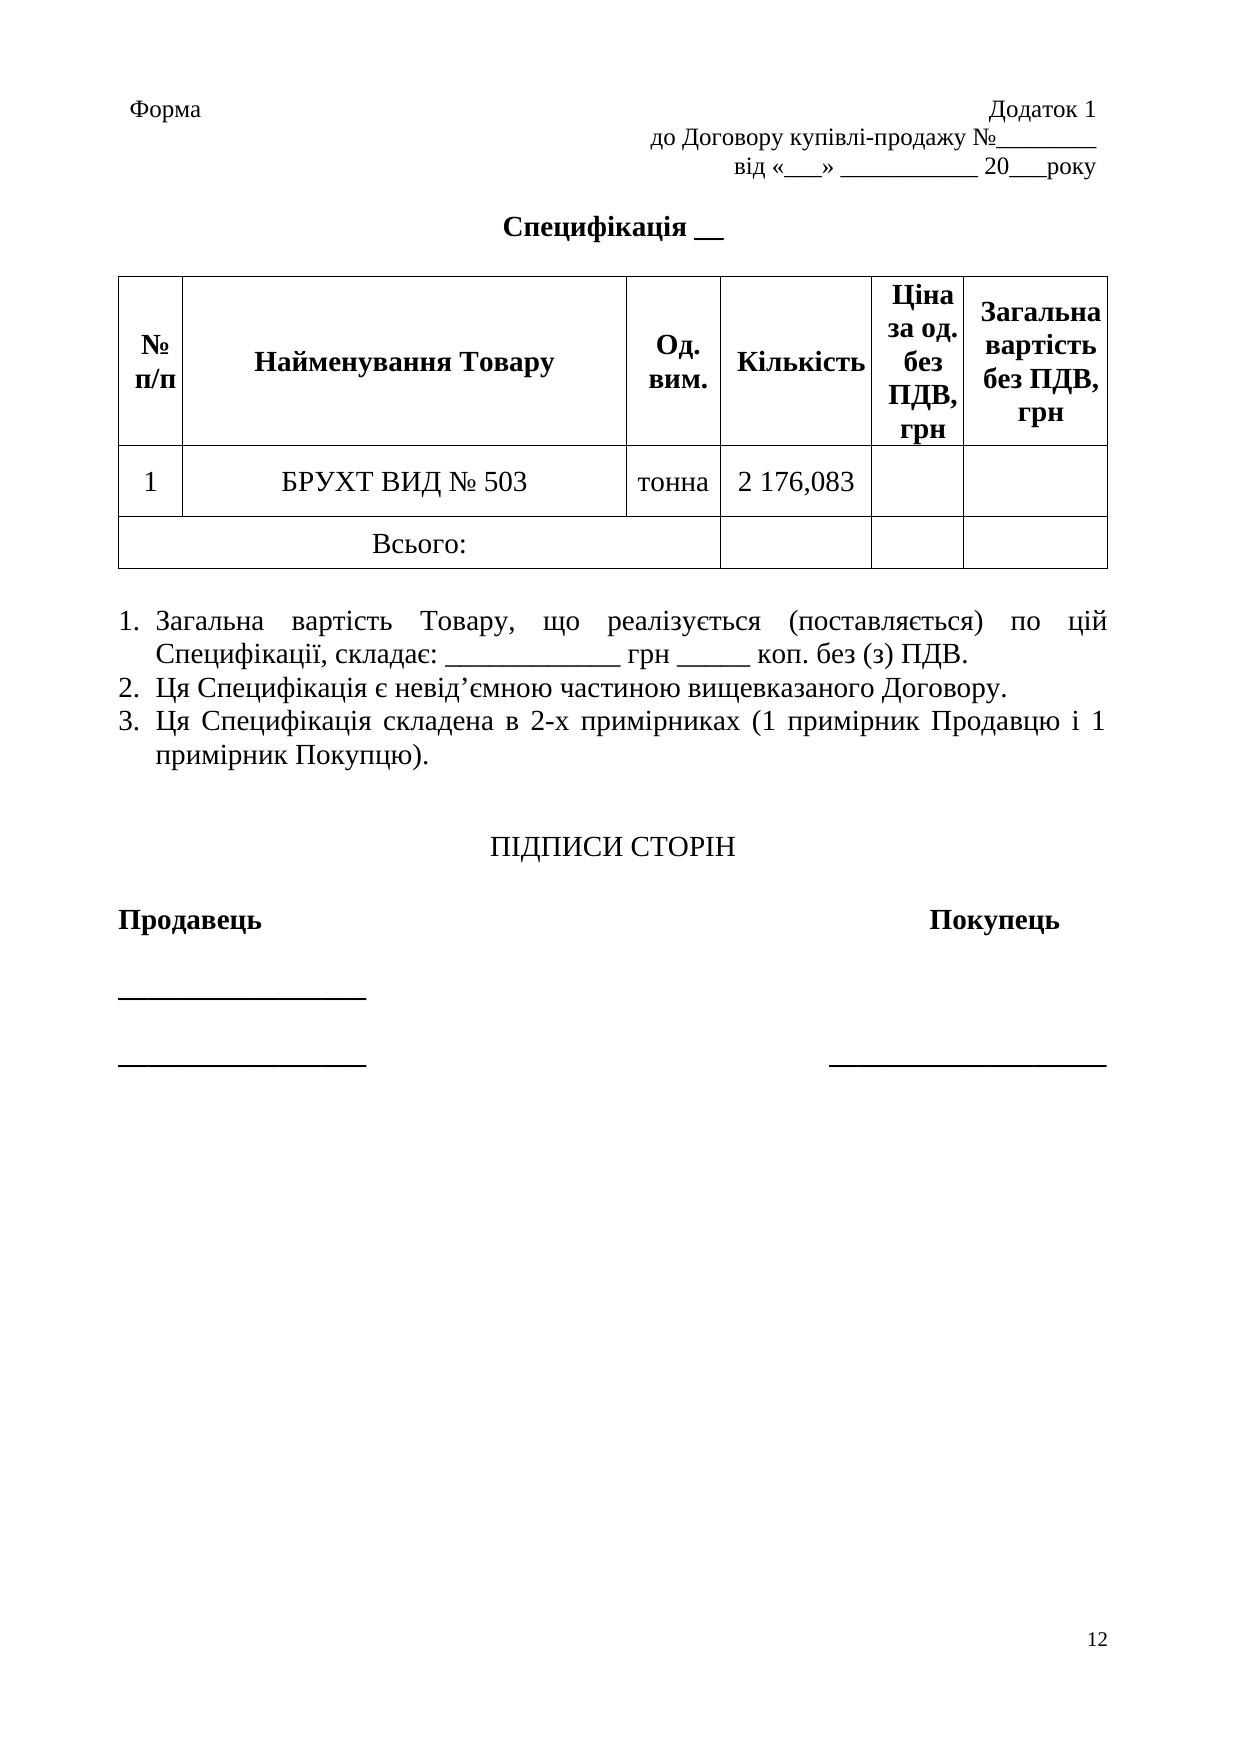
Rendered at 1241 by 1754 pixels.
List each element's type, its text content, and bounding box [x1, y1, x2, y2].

text _________________ ___________________ [118, 1037, 1107, 1137]
text Специфікація __ [118, 209, 1107, 242]
table_header Додаток 1 до Договору купівлі-продажу №________ від «___» ___________ 20___року [612, 94, 1107, 180]
table_cell Всього: [119, 517, 720, 568]
table_header № п/п [119, 277, 182, 444]
table_cell [872, 446, 963, 516]
list Ця Специфікація складена в 2-х примірниках (1 примірник Продавцю і 1 примірник Покупцю). [118, 703, 1107, 771]
table_header Форма [118, 94, 612, 180]
text ПІДПИСИ СТОРІН [118, 829, 1107, 863]
table_header Ціна за од. без ПДВ, грн [872, 277, 963, 444]
table_cell тонна [627, 446, 720, 516]
table_cell [721, 517, 871, 568]
list Загальна вартість Товару, що реалізується (поставляється) по цій Специфікації, складає: ____________ грн _____ коп. без (з) ПДВ. [118, 603, 1107, 670]
table_header Загальна вартість без ПДВ, грн [964, 277, 1107, 444]
table_header Найменування Товару [183, 277, 626, 444]
table_cell 1 [119, 446, 182, 516]
table_cell [964, 446, 1107, 516]
table_cell [964, 517, 1107, 568]
table_cell [872, 517, 963, 568]
text Продавець Покупець [118, 902, 1107, 936]
table_cell БРУХТ ВИД № 503 [183, 446, 626, 516]
text _________________ [118, 969, 1107, 1003]
table_header Кількість [721, 277, 871, 444]
table_cell 2 176,083 [721, 446, 871, 516]
table_header Од. вим. [627, 277, 720, 444]
list Ця Специфікація є невід’ємною частиною вищевказаного Договору. [118, 670, 1107, 703]
